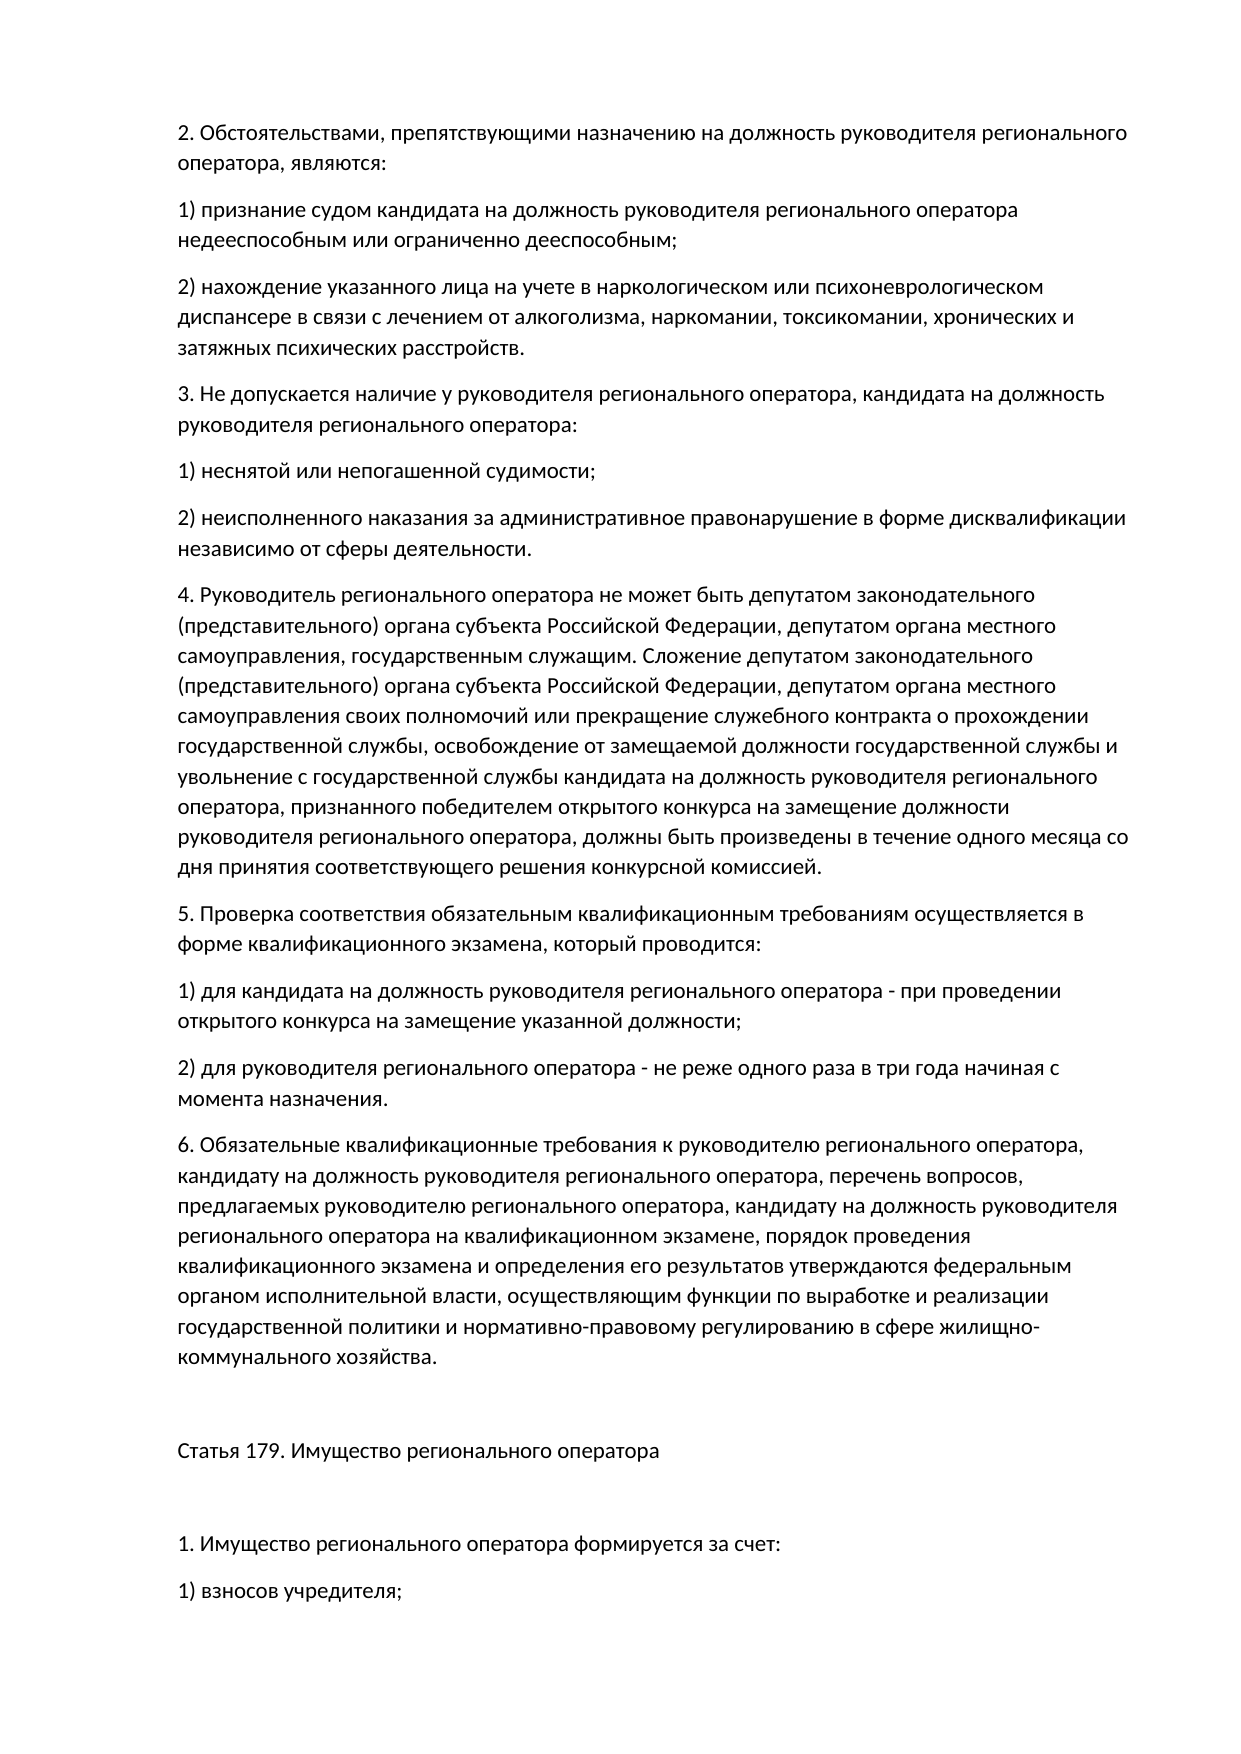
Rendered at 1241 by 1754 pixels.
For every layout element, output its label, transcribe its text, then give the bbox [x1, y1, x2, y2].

text 4. Руководитель регионального оператора не может быть депутатом законодательного (представительного) органа субъекта Российской Федерации, депутатом органа местного самоуправления, государственным служащим. Сложение депутатом законодательного (представительного) органа субъекта Российской Федерации, депутатом органа местного самоуправления своих полномочий или прекращение служебного контракта о прохождении государственной службы, освобождение от замещаемой должности государственной службы и увольнение с государственной службы кандидата на должность руководителя регионального оператора, признанного победителем открытого конкурса на замещение должности руководителя регионального оператора, должны быть произведены в течение одного месяца со дня принятия соответствующего решения конкурсной комиссией. [177, 581, 1152, 881]
text 2. Обстоятельствами, препятствующими назначению на должность руководителя регионального оператора, являются: [177, 118, 1152, 176]
text Статья 179. Имущество регионального оператора [177, 1436, 1152, 1464]
text 1) взносов учредителя; [177, 1576, 1152, 1604]
text 6. Обязательные квалификационные требования к руководителю регионального оператора, кандидату на должность руководителя регионального оператора, перечень вопросов, предлагаемых руководителю регионального оператора, кандидату на должность руководителя регионального оператора на квалификационном экзамене, порядок проведения квалификационного экзамена и определения его результатов утверждаются федеральным органом исполнительной власти, осуществляющим функции по выработке и реализации государственной политики и нормативно-правовому регулированию в сфере жилищно-коммунального хозяйства. [177, 1131, 1152, 1370]
text 1) признание судом кандидата на должность руководителя регионального оператора недееспособным или ограниченно дееспособным; [177, 195, 1152, 253]
text 2) неисполненного наказания за административное правонарушение в форме дисквалификации независимо от сферы деятельности. [177, 503, 1152, 562]
text 2) нахождение указанного лица на учете в наркологическом или психоневрологическом диспансере в связи с лечением от алкоголизма, наркомании, токсикомании, хронических и затяжных психических расстройств. [177, 272, 1152, 361]
text 1) неснятой или непогашенной судимости; [177, 457, 1152, 485]
text 2) для руководителя регионального оператора - не реже одного раза в три года начиная с момента назначения. [177, 1053, 1152, 1112]
text 1. Имущество регионального оператора формируется за счет: [177, 1529, 1152, 1558]
text 3. Не допускается наличие у руководителя регионального оператора, кандидата на должность руководителя регионального оператора: [177, 379, 1152, 438]
text 5. Проверка соответствия обязательным квалификационным требованиям осуществляется в форме квалификационного экзамена, который проводится: [177, 899, 1152, 958]
text 1) для кандидата на должность руководителя регионального оператора - при проведении открытого конкурса на замещение указанной должности; [177, 976, 1152, 1035]
